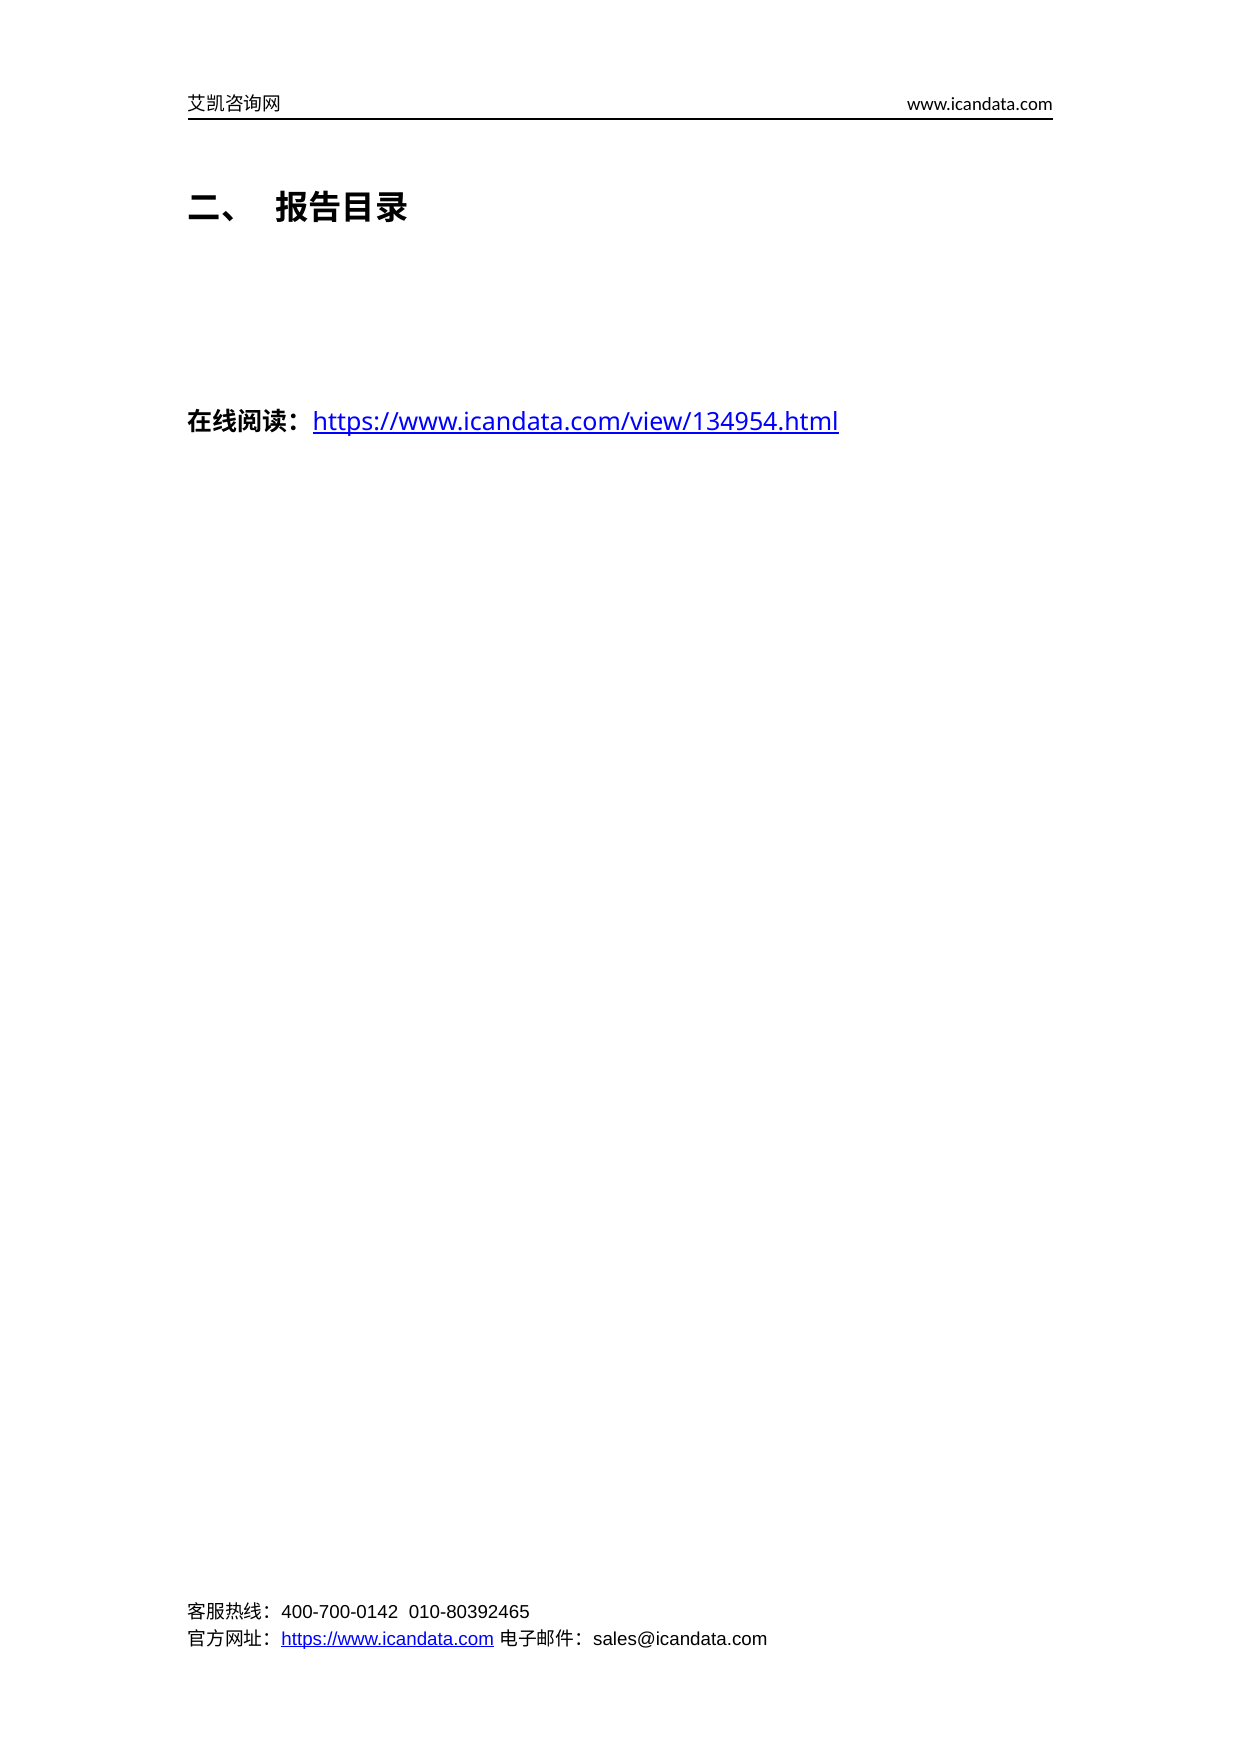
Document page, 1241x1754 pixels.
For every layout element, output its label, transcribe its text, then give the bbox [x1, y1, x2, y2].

text 在线阅读：https://www.icandata.com/view/134954.html [187, 387, 1053, 452]
subtitle 报告目录 [187, 172, 1053, 237]
